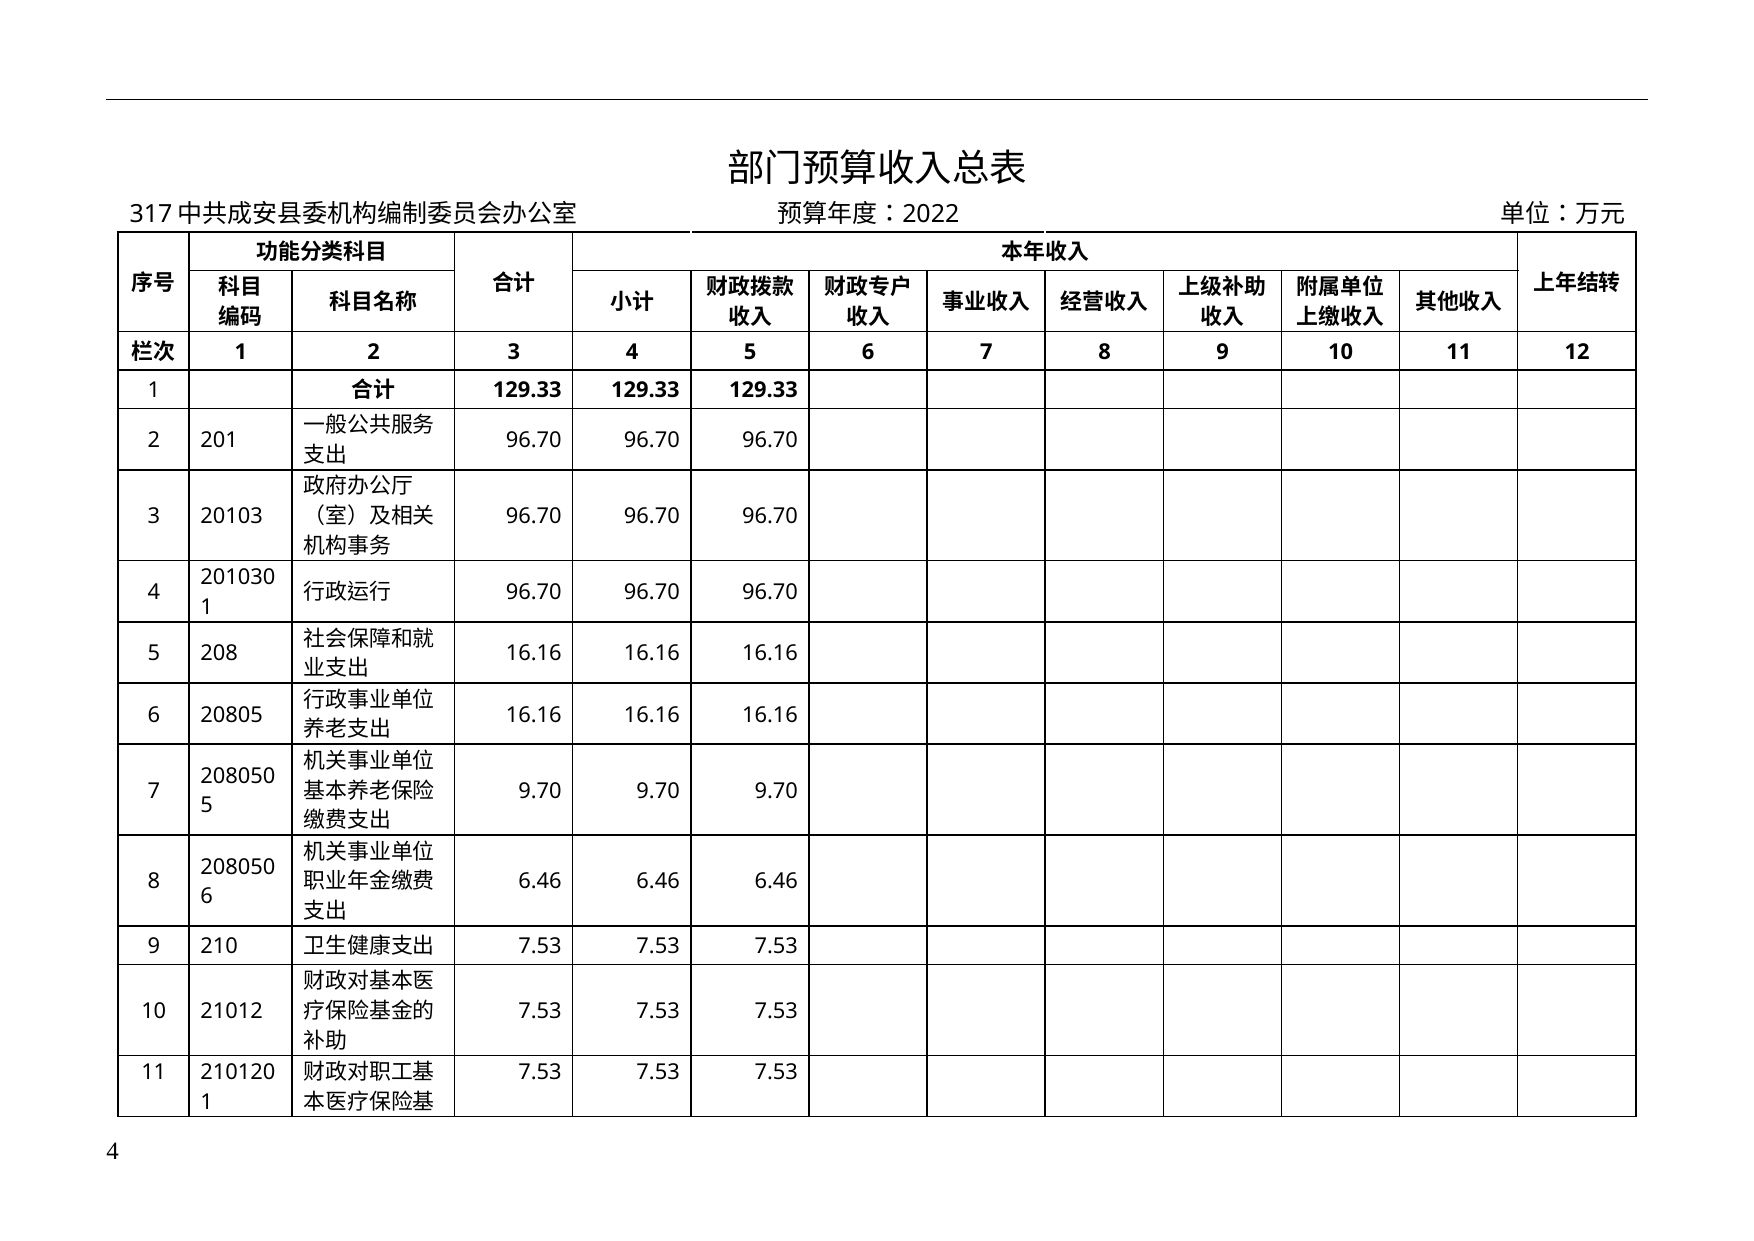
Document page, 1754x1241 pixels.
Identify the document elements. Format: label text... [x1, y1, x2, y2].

table_cell [1164, 684, 1281, 743]
table_cell 7.53 [455, 1056, 572, 1116]
table_cell [1400, 371, 1517, 408]
table_cell [1518, 371, 1635, 408]
table_cell 事业收入 [928, 271, 1044, 331]
table_cell 16.16 [692, 623, 808, 682]
table_cell 2 [293, 332, 454, 369]
table_cell 6.46 [573, 836, 690, 925]
table_cell [810, 745, 926, 834]
table_cell [810, 409, 926, 469]
table_cell 财政对职工基本医疗保险基金的补助 [293, 1056, 454, 1116]
table_cell 7.53 [692, 965, 808, 1054]
table_cell [1046, 927, 1163, 963]
table_cell [928, 836, 1044, 925]
table_cell 3 [119, 471, 188, 560]
table_cell [1046, 1056, 1163, 1116]
table_cell 机关事业单位职业年金缴费支出 [293, 836, 454, 925]
table_cell [810, 371, 926, 408]
table_cell 20805 [190, 684, 291, 743]
table_cell 1 [119, 371, 188, 408]
table_cell 9.70 [692, 745, 808, 834]
table_cell [1282, 965, 1399, 1054]
table_cell 5 [119, 623, 188, 682]
table_cell 上级补助收入 [1164, 271, 1281, 331]
table_cell [1400, 745, 1517, 834]
table_cell 3 [455, 332, 572, 369]
table_cell [1518, 836, 1635, 925]
table_cell 11 [1400, 332, 1517, 369]
table_cell [1400, 471, 1517, 560]
table_cell 科目 编码 [190, 271, 291, 331]
table_header 317中共成安县委机构编制委员会办公室 [119, 195, 690, 231]
table_cell 12 [1518, 332, 1635, 369]
table_cell 129.33 [692, 371, 808, 408]
table_cell 卫生健康支出 [293, 927, 454, 963]
table_cell [1282, 561, 1399, 621]
table_cell 一般公共服务支出 [293, 409, 454, 469]
table_cell [1282, 684, 1399, 743]
table_cell 财政专户 收入 [810, 271, 926, 331]
table_cell 96.70 [573, 471, 690, 560]
table_cell 96.70 [692, 561, 808, 621]
table_cell [810, 927, 926, 963]
table_cell 序号 [119, 233, 188, 331]
table_cell [1164, 745, 1281, 834]
table_cell 1 [190, 332, 291, 369]
table_cell [1046, 745, 1163, 834]
table_cell 合计 [455, 233, 572, 331]
table_cell [190, 371, 291, 408]
table_cell [928, 409, 1044, 469]
table_cell [1282, 409, 1399, 469]
table_cell [1282, 471, 1399, 560]
table_cell 小计 [573, 271, 690, 331]
table_cell 合计 [293, 371, 454, 408]
table_cell 210 [190, 927, 291, 963]
table_cell 2101201 [190, 1056, 291, 1116]
table_cell 7.53 [573, 927, 690, 963]
table_cell [1164, 927, 1281, 963]
table_cell [1282, 836, 1399, 925]
table_cell [810, 684, 926, 743]
table_cell 7.53 [573, 965, 690, 1054]
table_cell 10 [119, 965, 188, 1054]
table_cell 16.16 [455, 684, 572, 743]
table_cell [1046, 623, 1163, 682]
table_cell 8 [1046, 332, 1163, 369]
table_cell 财政拨款 收入 [692, 271, 808, 331]
table_cell 129.33 [573, 371, 690, 408]
table_cell 11 [119, 1056, 188, 1116]
table_cell 经营收入 [1046, 271, 1163, 331]
table_cell 9.70 [455, 745, 572, 834]
table_cell [1282, 623, 1399, 682]
table_cell 16.16 [573, 623, 690, 682]
table_cell 21012 [190, 965, 291, 1054]
table_cell 4 [119, 561, 188, 621]
table_cell [1282, 927, 1399, 963]
table_cell 96.70 [692, 471, 808, 560]
table_cell 6.46 [692, 836, 808, 925]
table_cell 201 [190, 409, 291, 469]
table_cell [1164, 471, 1281, 560]
table_cell [1518, 927, 1635, 963]
table_cell [1164, 965, 1281, 1054]
table_cell 7.53 [573, 1056, 690, 1116]
table_cell [1400, 927, 1517, 963]
table_cell 9 [1164, 332, 1281, 369]
table_cell [1518, 965, 1635, 1054]
table_cell [1164, 623, 1281, 682]
table_cell 2010301 [190, 561, 291, 621]
table_cell [1400, 1056, 1517, 1116]
table_cell [810, 561, 926, 621]
table_cell [1046, 965, 1163, 1054]
table_cell [810, 836, 926, 925]
table_cell [810, 1056, 926, 1116]
table_cell 9 [119, 927, 188, 963]
table_cell 4 [573, 332, 690, 369]
table_cell 其他收入 [1400, 271, 1517, 331]
table_cell [1282, 1056, 1399, 1116]
table_cell 机关事业单位基本养老保险缴费支出 [293, 745, 454, 834]
table_cell [1282, 745, 1399, 834]
table_cell [928, 471, 1044, 560]
table_cell [1046, 471, 1163, 560]
table_cell 8 [119, 836, 188, 925]
table_cell 2080505 [190, 745, 291, 834]
table_cell 96.70 [573, 409, 690, 469]
table_cell 7.53 [455, 927, 572, 963]
table_cell 6 [810, 332, 926, 369]
table_cell [1400, 684, 1517, 743]
table_cell 96.70 [573, 561, 690, 621]
table_cell 功能分类科目 [190, 233, 454, 270]
table_cell 社会保障和就业支出 [293, 623, 454, 682]
table_cell 7.53 [692, 927, 808, 963]
table_cell 96.70 [455, 409, 572, 469]
table_cell 财政对基本医疗保险基金的补助 [293, 965, 454, 1054]
table_cell [928, 927, 1044, 963]
table_cell 科目名称 [293, 271, 454, 331]
table_cell [1164, 1056, 1281, 1116]
table_cell [1518, 561, 1635, 621]
table_cell 20103 [190, 471, 291, 560]
table_cell [1400, 836, 1517, 925]
table_cell 129.33 [455, 371, 572, 408]
table_cell 7 [928, 332, 1044, 369]
table_cell [810, 965, 926, 1054]
table_cell 96.70 [692, 409, 808, 469]
table_cell 7 [119, 745, 188, 834]
table_cell [1046, 561, 1163, 621]
table_cell 行政运行 [293, 561, 454, 621]
table_cell [1164, 561, 1281, 621]
table_cell 2 [119, 409, 188, 469]
table_cell 上年结转 [1518, 233, 1635, 331]
table_cell [928, 561, 1044, 621]
table_cell [1046, 836, 1163, 925]
table_cell 栏次 [119, 332, 188, 369]
table_cell [810, 623, 926, 682]
table_cell [810, 471, 926, 560]
table_cell 16.16 [692, 684, 808, 743]
table_header 预算年度：2022 [692, 195, 1044, 231]
table_cell [928, 684, 1044, 743]
table_cell [1282, 371, 1399, 408]
table_cell [1046, 371, 1163, 408]
table_cell 6.46 [455, 836, 572, 925]
table_cell [1518, 409, 1635, 469]
table_cell [1164, 371, 1281, 408]
table_cell [1400, 409, 1517, 469]
table_cell 96.70 [455, 471, 572, 560]
table_cell 9.70 [573, 745, 690, 834]
table_cell [1518, 623, 1635, 682]
table_cell [928, 965, 1044, 1054]
table_cell [928, 1056, 1044, 1116]
table_cell 本年收入 [573, 233, 1517, 270]
table_cell [1518, 1056, 1635, 1116]
table_cell [1046, 409, 1163, 469]
table_header 单位：万元 [1046, 195, 1635, 231]
table_cell [1164, 409, 1281, 469]
table_cell [928, 745, 1044, 834]
table_cell 208 [190, 623, 291, 682]
table_cell 行政事业单位养老支出 [293, 684, 454, 743]
table_cell 2080506 [190, 836, 291, 925]
table_cell 96.70 [455, 561, 572, 621]
table_cell [928, 371, 1044, 408]
text 部门预算收入总表 [106, 142, 1648, 193]
table_cell 6 [119, 684, 188, 743]
table_cell [1518, 471, 1635, 560]
table_cell [1400, 561, 1517, 621]
table_cell [928, 623, 1044, 682]
table_cell 5 [692, 332, 808, 369]
table_cell 7.53 [455, 965, 572, 1054]
table_cell [1400, 965, 1517, 1054]
table_cell [1518, 745, 1635, 834]
table_cell 16.16 [455, 623, 572, 682]
table_cell [1518, 684, 1635, 743]
table_cell [1046, 684, 1163, 743]
table_cell [1164, 836, 1281, 925]
table_cell 16.16 [573, 684, 690, 743]
table_cell 7.53 [692, 1056, 808, 1116]
table_cell 附属单位上缴收入 [1282, 271, 1399, 331]
table_cell 10 [1282, 332, 1399, 369]
table_cell 政府办公厅（室）及相关机构事务 [293, 471, 454, 560]
table_cell [1400, 623, 1517, 682]
